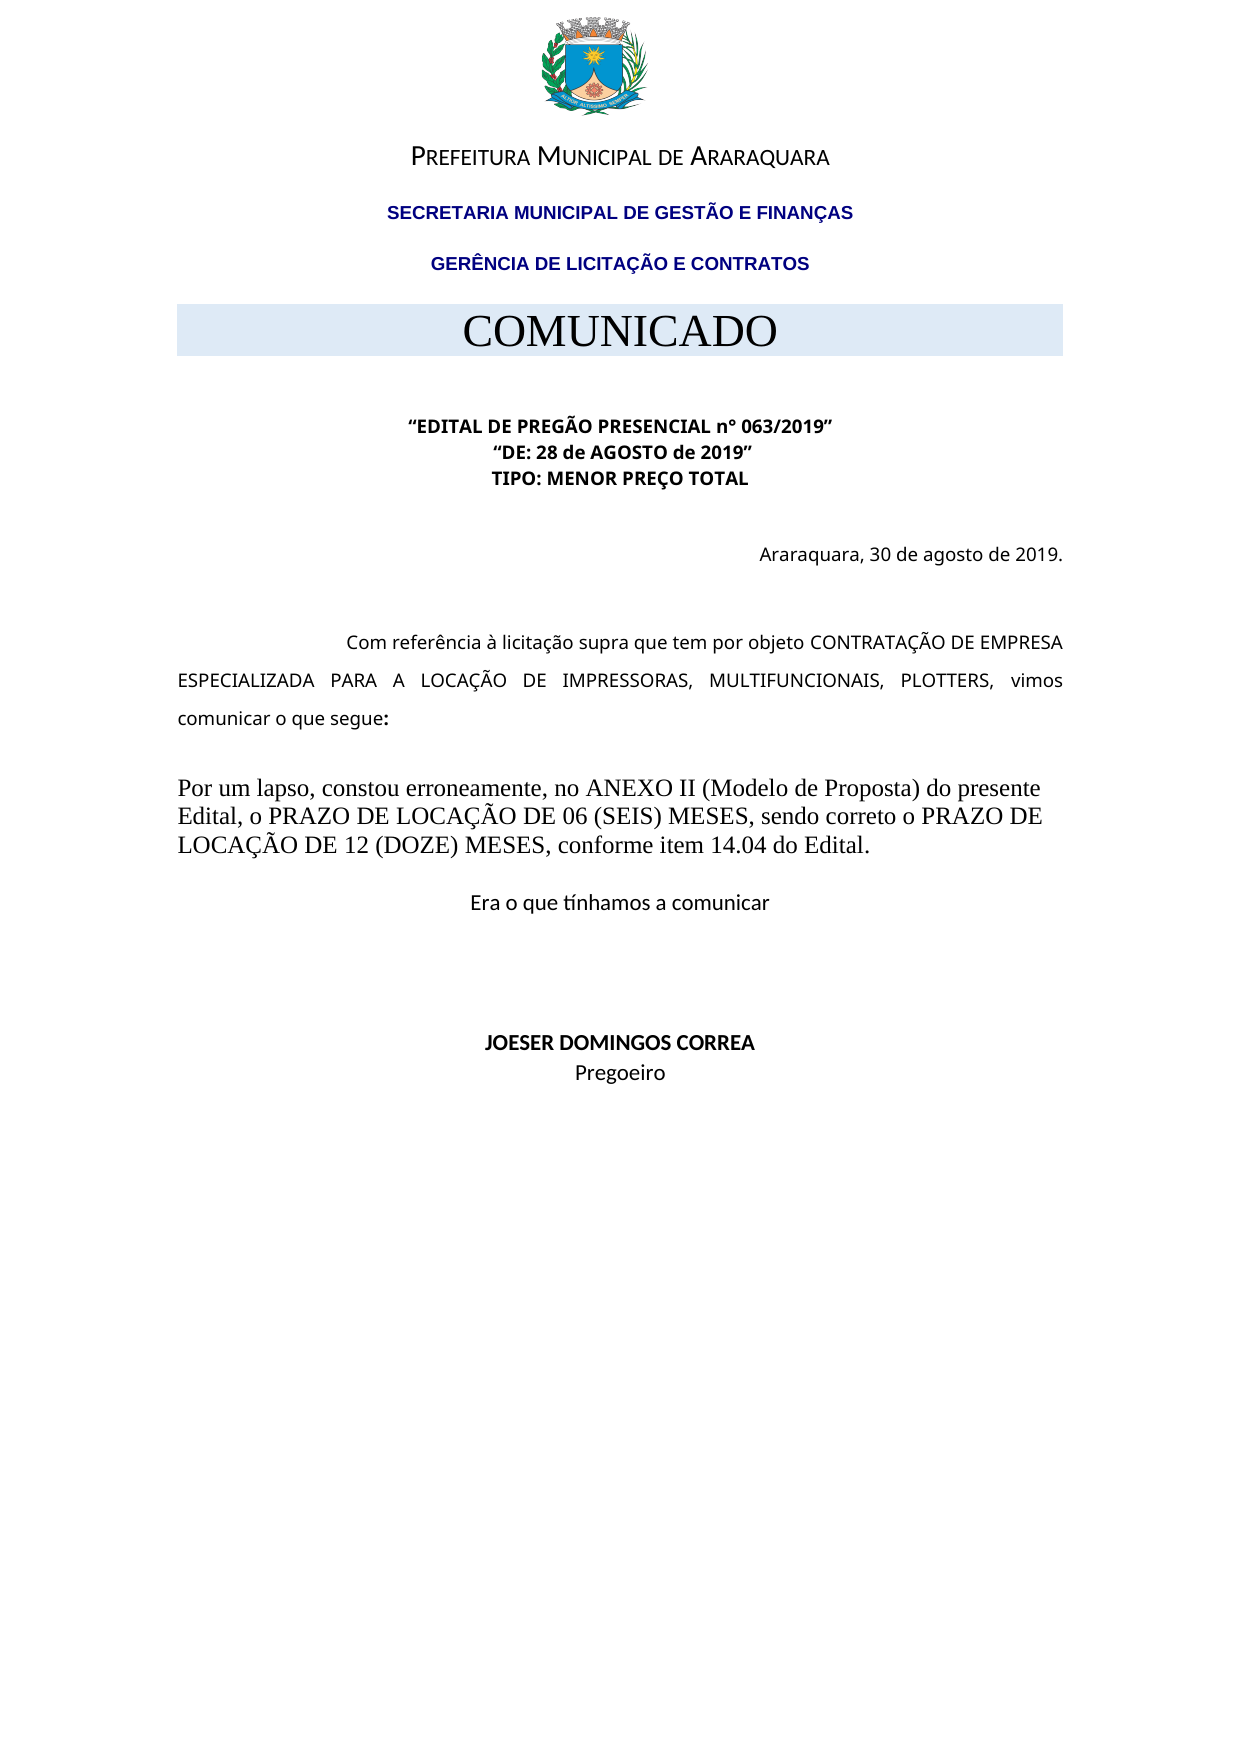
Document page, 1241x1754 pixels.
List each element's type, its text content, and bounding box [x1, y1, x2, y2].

text JOESER DOMINGOS CORREA [177, 1028, 1063, 1056]
text TIPO: MENOR PREÇO TOTAL [177, 465, 1063, 490]
text Com referência à licitação supra que tem por objeto CONTRATAÇÃO DE EMPRESA ESPECIALIZADA PARA A LOCAÇÃO DE IMPRESSORAS, MULTIFUNCIONAIS, PLOTTERS, vimos comunicar o que segue: [177, 629, 1063, 731]
text Araraquara, 30 de agosto de 2019. [177, 541, 1063, 566]
picture [541, 17, 649, 116]
text Por um lapso, constou erroneamente, no ANEXO II (Modelo de Proposta) do presente Edital, o PRAZO DE LOCAÇÃO DE 06 (SEIS) MESES, sendo correto o PRAZO DE LOCAÇÃO DE 12 (DOZE) MESES, conforme item 14.04 do Edital. [177, 773, 1063, 859]
text “DE: 28 de AGOSTO de 2019” [177, 439, 1063, 465]
text Era o que tínhamos a comunicar [177, 888, 1063, 916]
text Pregoeiro [177, 1058, 1063, 1086]
text “EDITAL DE PREGÃO PRESENCIAL n° 063/2019” [177, 414, 1063, 439]
text COMUNICADO [177, 304, 1063, 356]
